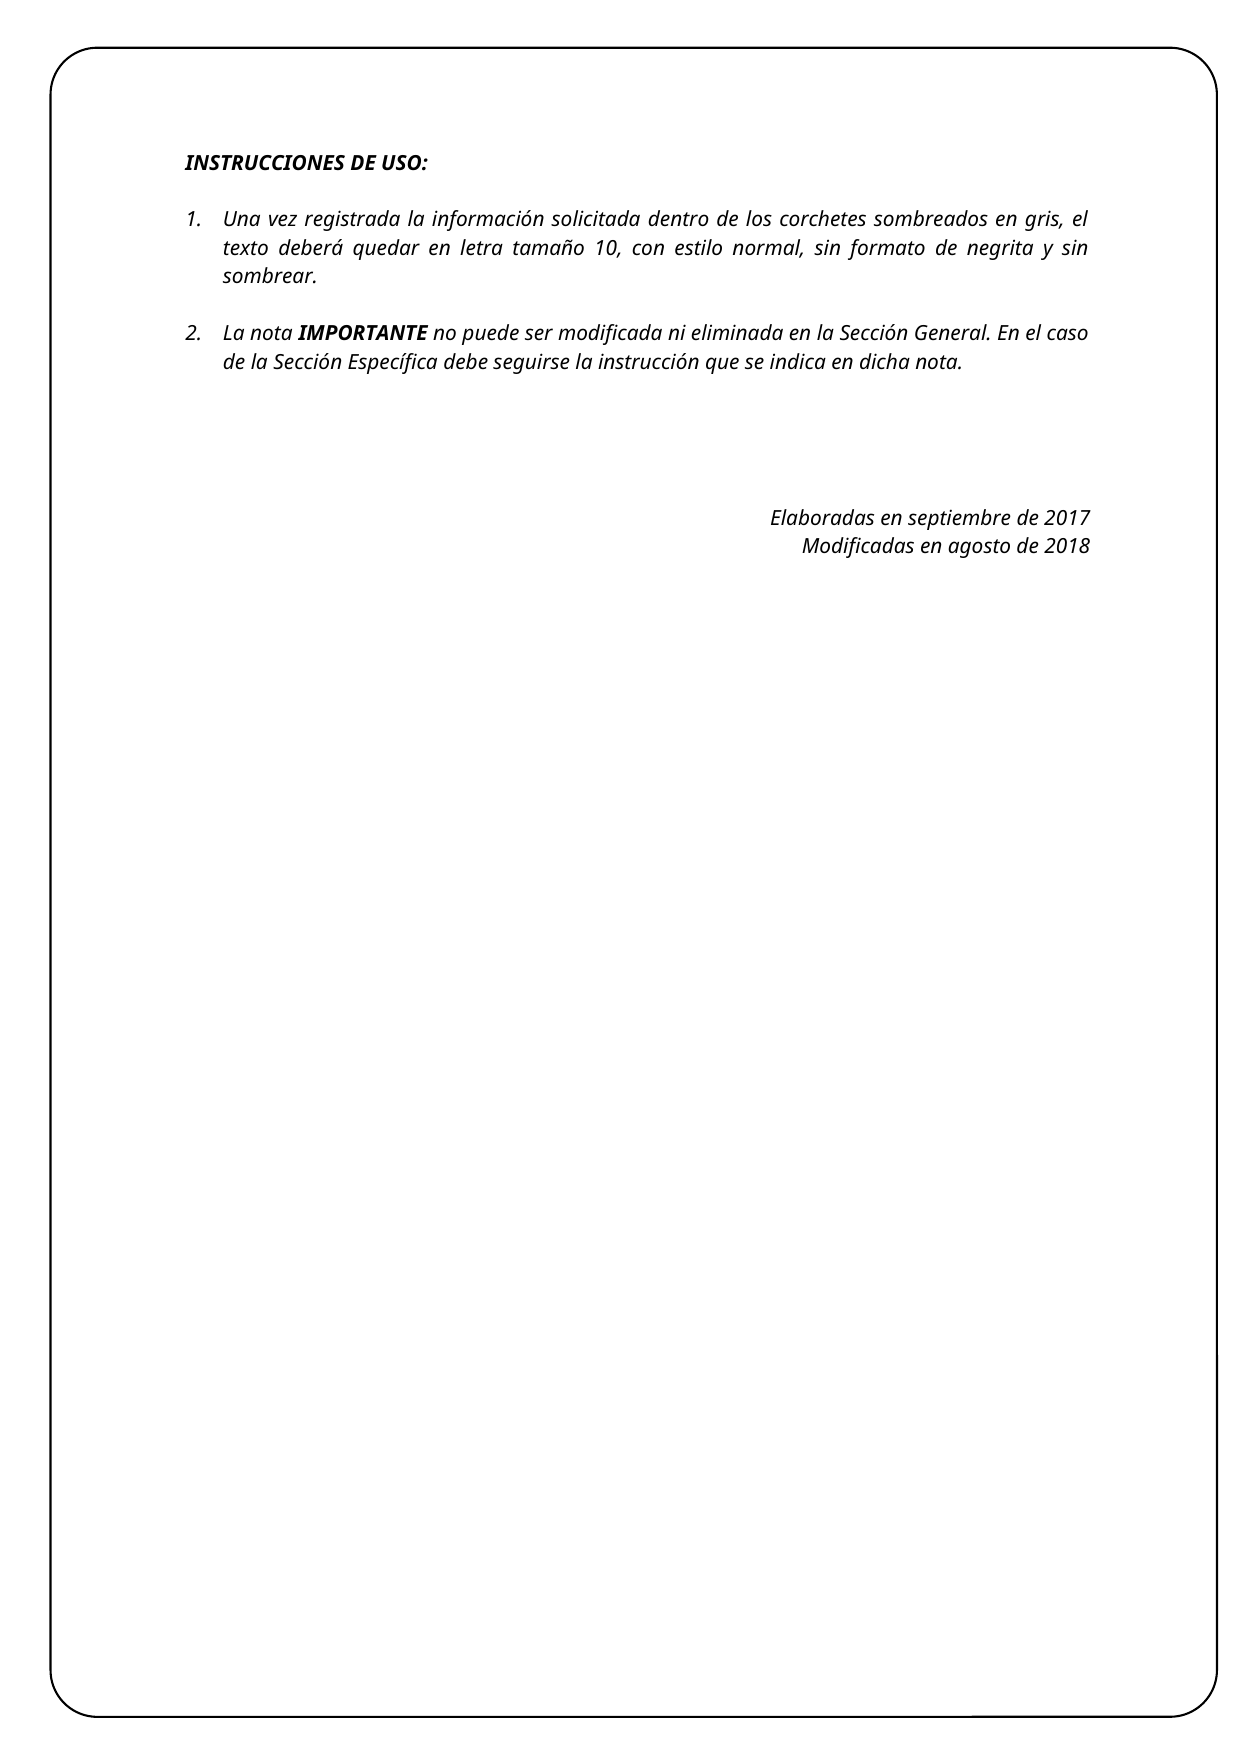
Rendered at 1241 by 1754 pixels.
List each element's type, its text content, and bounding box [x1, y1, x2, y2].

list Una vez registrada la información solicitada dentro de los corchetes sombreados en gris, el texto deberá quedar en letra tamaño 10, con estilo normal, sin formato de negrita y sin sombrear. [185, 204, 1092, 290]
text Modificadas en agosto de 2018 [748, 531, 1092, 560]
text Elaboradas en septiembre de 2017 [748, 503, 1092, 531]
text INSTRUCCIONES DE USO: [185, 148, 1092, 176]
list La nota IMPORTANTE no puede ser modificada ni eliminada en la Sección General. En el caso de la Sección Específica debe seguirse la instrucción que se indica en dicha nota. [185, 318, 1092, 375]
